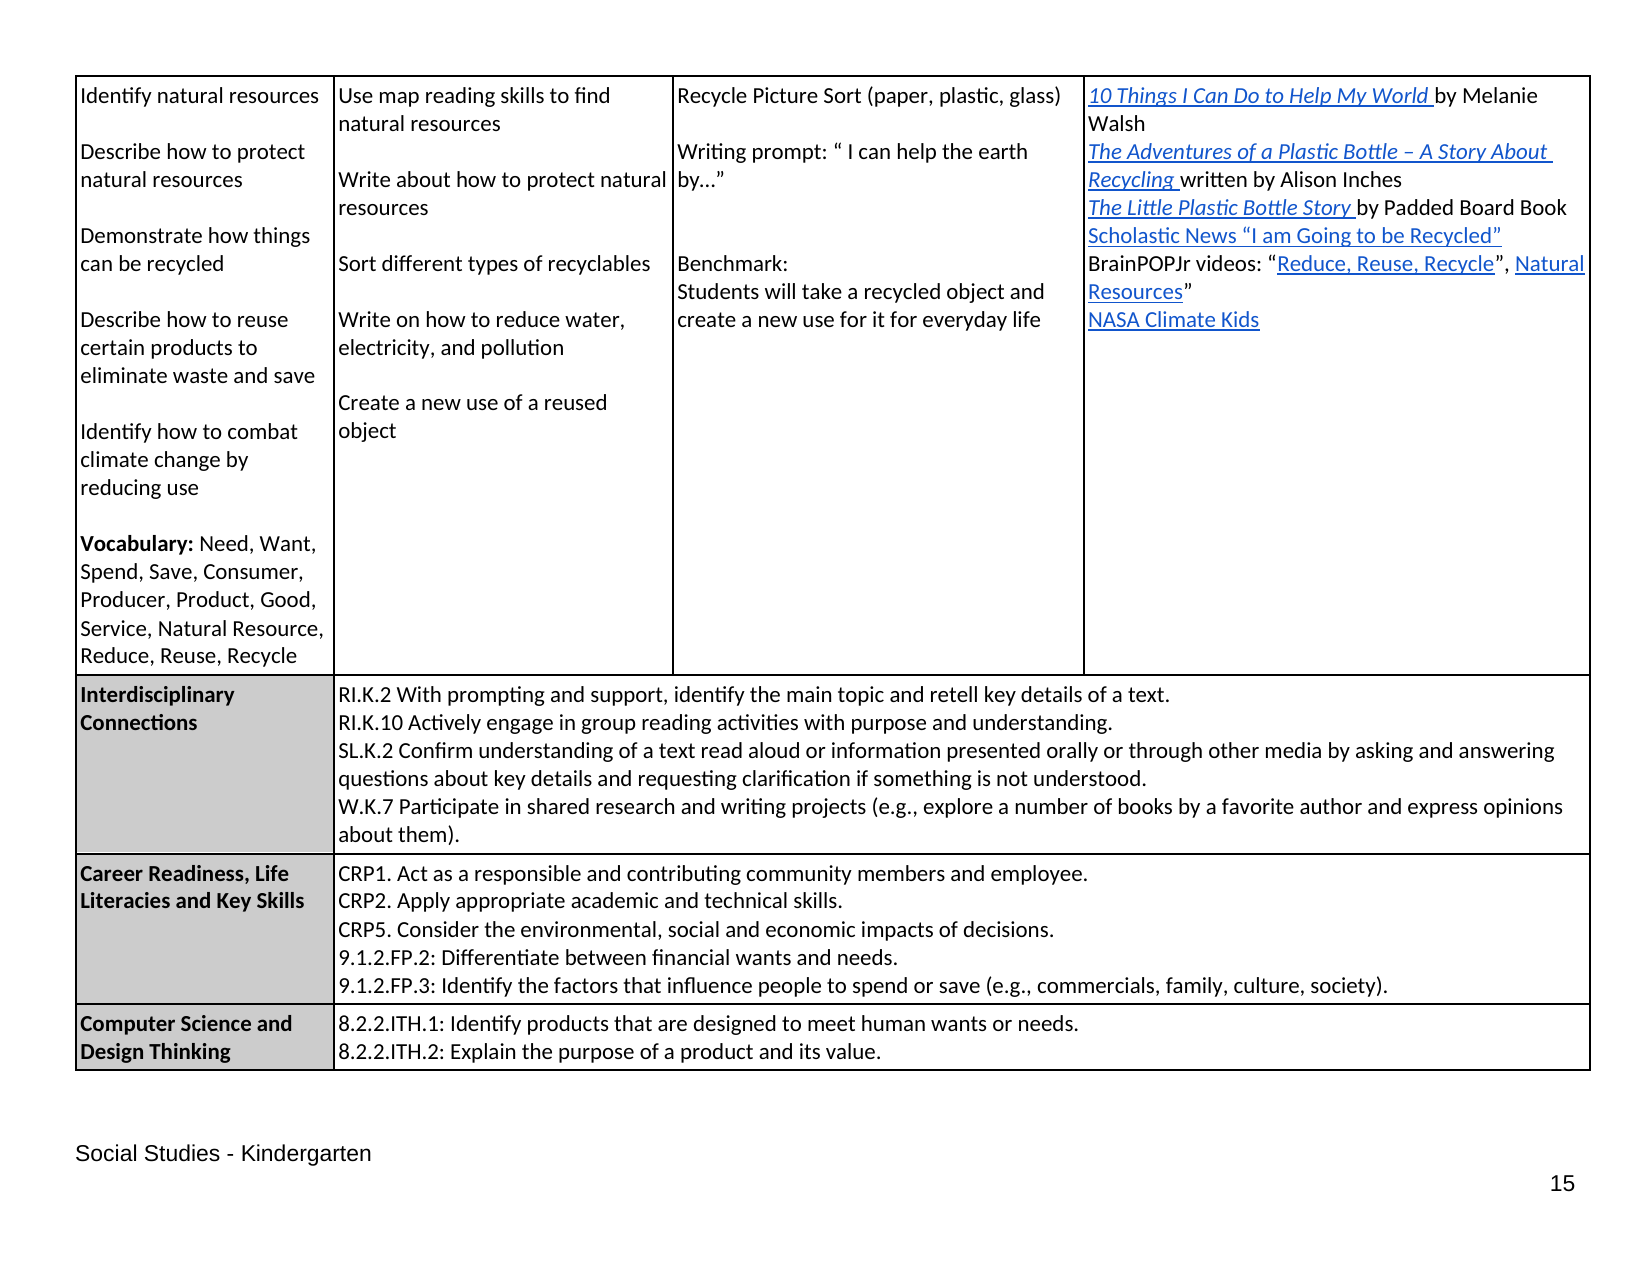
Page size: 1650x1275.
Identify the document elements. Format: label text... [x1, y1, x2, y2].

table_cell Recycle Picture Sort (paper, plastic, glass) Writing prompt: “ I can help the earth by…” Benchmark: Students will take a recycled object and create a new use for it for everyday life [674, 77, 1083, 674]
table_cell Interdisciplinary Connections [77, 676, 333, 852]
table_cell 10 Things I Can Do to Help My World by Melanie Walsh The Adventures of a Plastic Bottle – A Story About Recycling written by Alison Inches The Little Plastic Bottle Story by Padded Board Book Scholastic News “I am Going to be Recycled” BrainPOPJr videos: “Reduce, Reuse, Recycle”, Natural Resources” NASA Climate Kids [1085, 77, 1589, 674]
table_cell Computer Science and Design Thinking [77, 1005, 333, 1069]
table_cell Use map reading skills to find natural resources Write about how to protect natural resources Sort different types of recyclables Write on how to reduce water, electricity, and pollution Create a new use of a reused object [335, 77, 672, 674]
table_cell 8.2.2.ITH.1: Identify products that are designed to meet human wants or needs. 8.2.2.ITH.2: Explain the purpose of a product and its value. [335, 1005, 1589, 1069]
table_cell Career Readiness, Life Literacies and Key Skills [77, 855, 333, 1003]
table_cell CRP1. Act as a responsible and contributing community members and employee. CRP2. Apply appropriate academic and technical skills. CRP5. Consider the environmental, social and economic impacts of decisions. 9.1.2.FP.2: Differentiate between financial wants and needs. 9.1.2.FP.3: Identify the factors that influence people to spend or save (e.g., commercials, family, culture, society). [335, 855, 1589, 1003]
table_cell RI.K.2 With prompting and support, identify the main topic and retell key details of a text. RI.K.10 Actively engage in group reading activities with purpose and understanding. SL.K.2 Confirm understanding of a text read aloud or information presented orally or through other media by asking and answering questions about key details and requesting clarification if something is not understood. W.K.7 Participate in shared research and writing projects (e.g., explore a number of books by a favorite author and express opinions about them). [335, 676, 1589, 852]
table_cell Identify natural resources Describe how to protect natural resources Demonstrate how things can be recycled Describe how to reuse certain products to eliminate waste and save Identify how to combat climate change by reducing use Vocabulary: ​​Need, Want, Spend, Save, Consumer, Producer, Product, Good, Service, Natural Resource, Reduce, Reuse, Recycle [77, 77, 333, 674]
